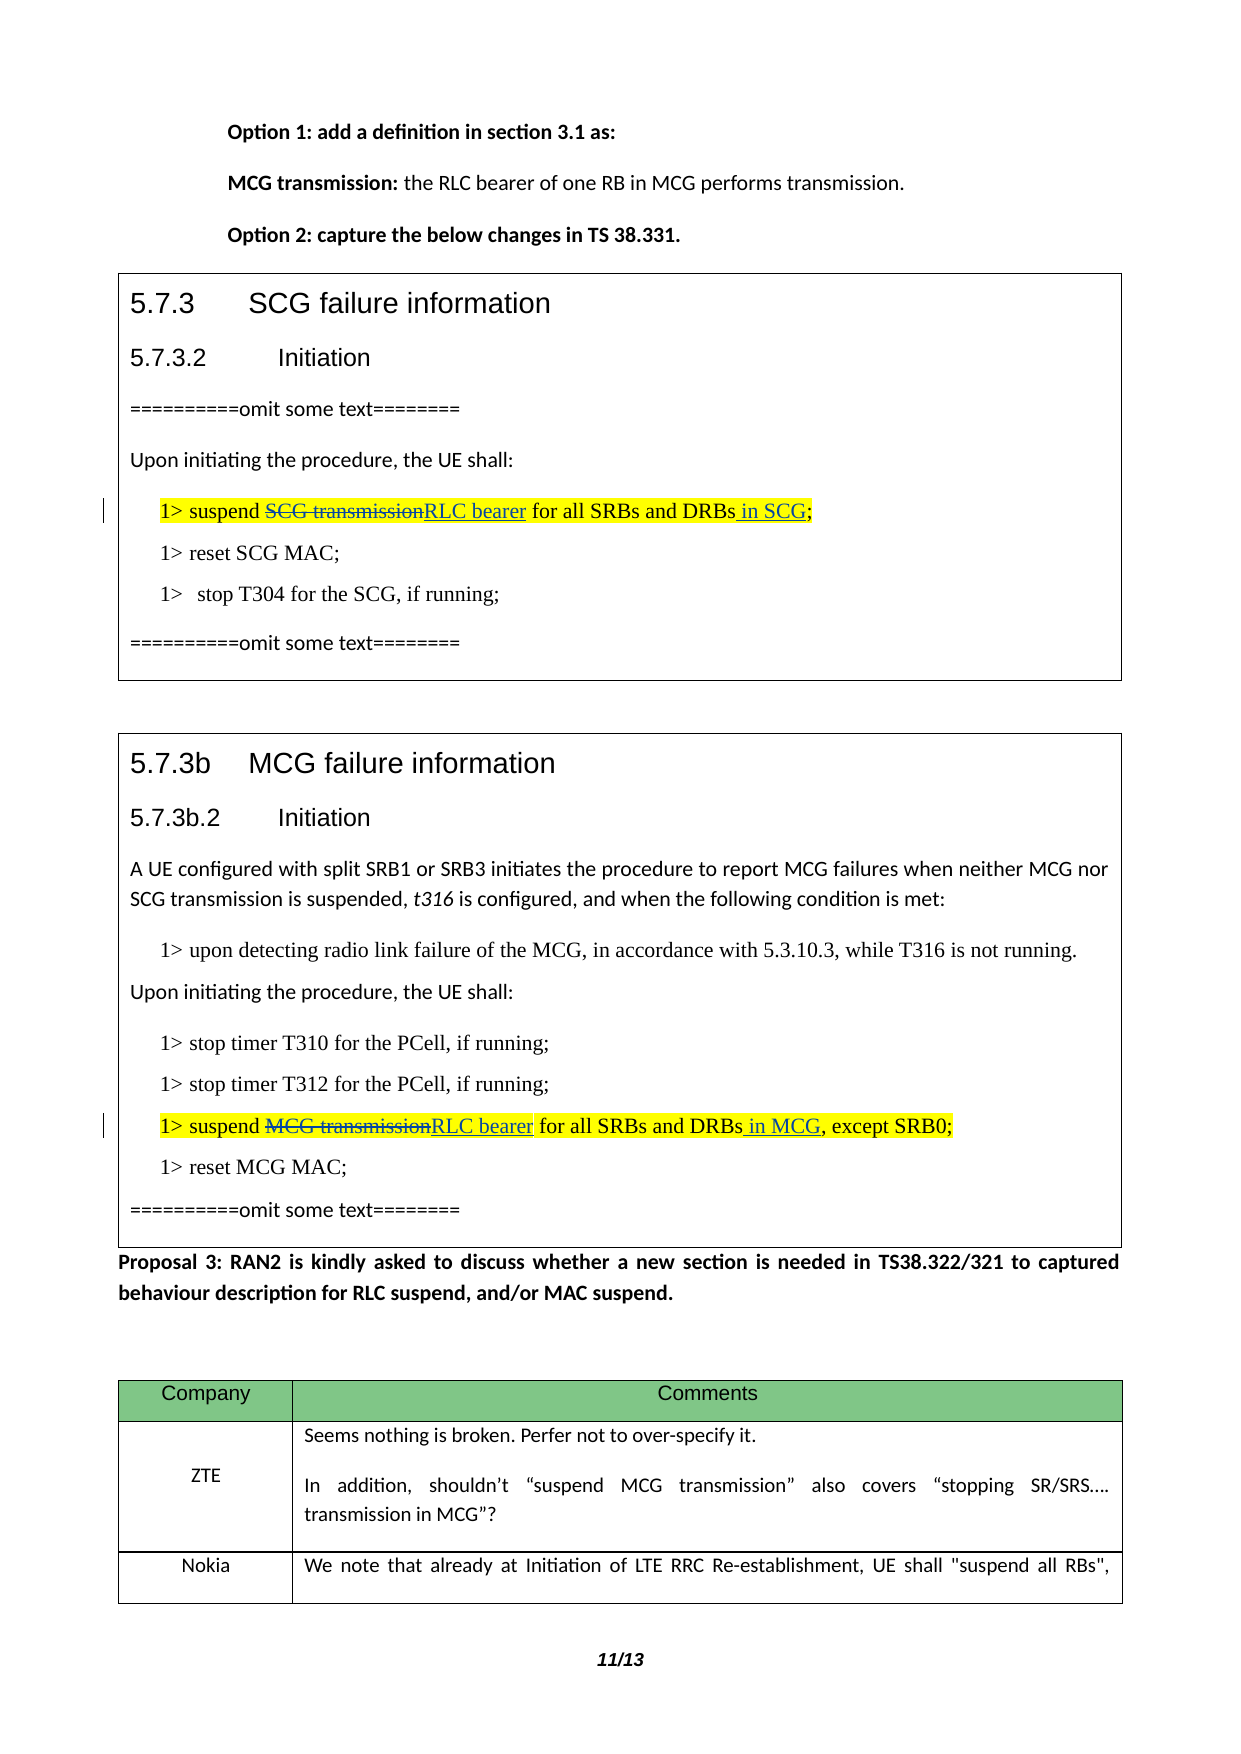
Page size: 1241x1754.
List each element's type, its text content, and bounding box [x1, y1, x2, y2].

table_cell ZTE [119, 1422, 292, 1551]
table_header 5.7.3b MCG failure information 5.7.3b.2 Initiation A UE configured with split SRB1 or SRB3 initiates the procedure to report MCG failures when neither MCG nor SCG transmission is suspended, t316 is configured, and when the following condition is met: 1> upon detecting radio link failure of the MCG, in accordance with 5.3.10.3, while T316 is not running. Upon initiating the procedure, the UE shall: 1> stop timer T310 for the PCell, if running; 1> stop timer T312 for the PCell, if running; 1> suspend for all SRBs and DRBs, except SRB0; 1> reset MCG MAC; ==========omit some text======== [119, 734, 1121, 1247]
text Proposal 3: RAN2 is kindly asked to discuss whether a new section is needed in TS38.322/321 to captured behaviour description for RLC suspend, and/or MAC suspend. [118, 1248, 1122, 1305]
table_header Company [119, 1381, 292, 1421]
text Option 2: capture the below changes in TS 38.331. [227, 221, 1122, 248]
table_cell Seems nothing is broken. Perfer not to over-specify it. In addition, shouldn’t “suspend MCG transmission” also covers “stopping SR/SRS…. transmission in MCG”? [293, 1422, 1122, 1551]
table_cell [293, 1553, 1122, 1602]
table_cell Nokia [119, 1553, 292, 1602]
table_header 5.7.3 SCG failure information 5.7.3.2 Initiation ==========omit some text======== Upon initiating the procedure, the UE shall: 1> suspend for all SRBs and DRBs; 1> reset SCG MAC; stop T304 for the SCG, if running; ==========omit some text======== [119, 274, 1121, 680]
table_header Comments [293, 1381, 1122, 1421]
text MCG transmission: the RLC bearer of one RB in MCG performs transmission. [227, 169, 1122, 196]
text Option 1: add a definition in section 3.1 as: [227, 118, 1122, 145]
